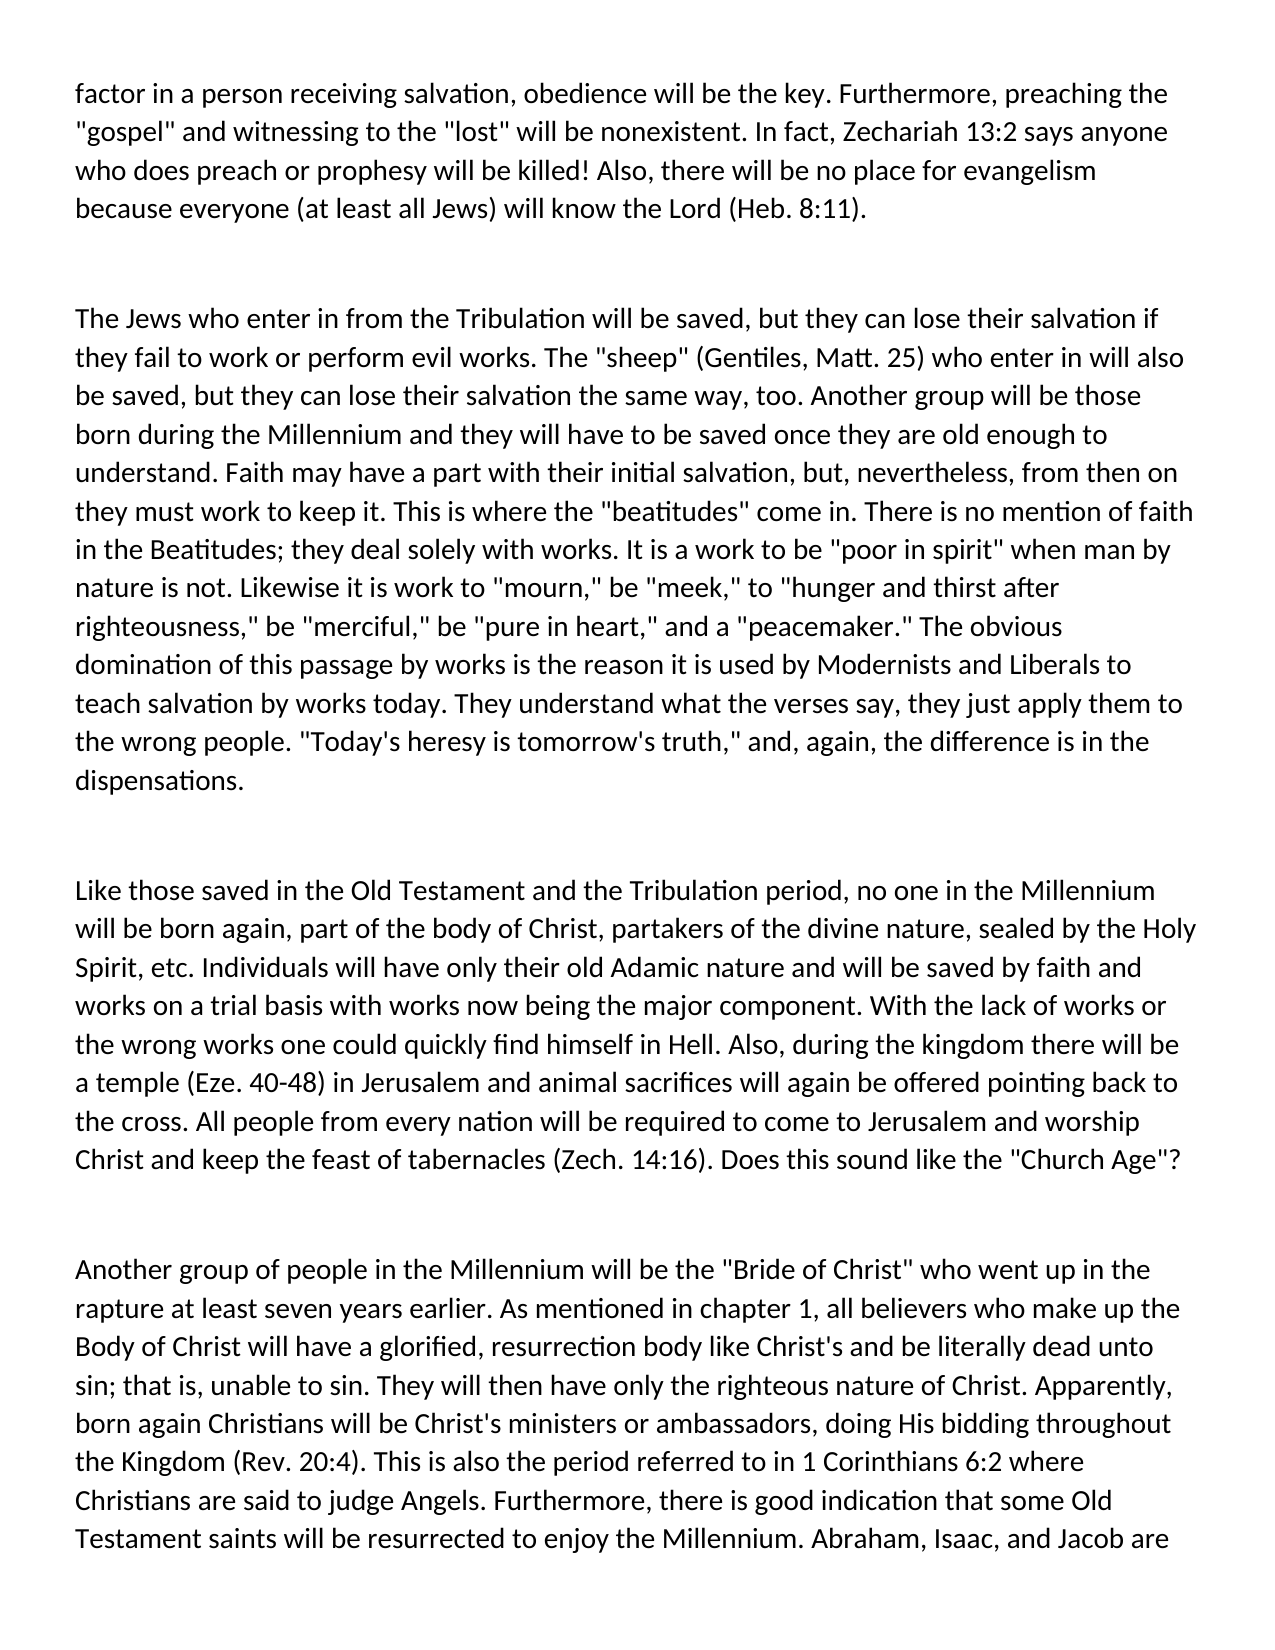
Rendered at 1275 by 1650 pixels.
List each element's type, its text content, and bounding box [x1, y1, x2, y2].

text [75, 1251, 1200, 1556]
text Like those saved in the Old Testament and the Tribulation period, no one in the Millennium will be born again, part of the body of Christ, partakers of the divine nature, sealed by the Holy Spirit, etc. Individuals will have only their old Adamic nature and will be saved by faith and works on a trial basis with works now being the major component. With the lack of works or the wrong works one could quickly find himself in Hell. Also, during the kingdom there will be a temple (Eze. 40-48) in Jerusalem and animal sacrifices will again be offered pointing back to the cross. All people from every nation will be required to come to Jerusalem and worship Christ and keep the feast of tabernacles (Zech. 14:16). Does this sound like the "Church Age"? [75, 872, 1200, 1177]
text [75, 75, 1200, 226]
text The Jews who enter in from the Tribulation will be saved, but they can lose their salvation if they fail to work or perform evil works. The "sheep" (Gentiles, Matt. 25) who enter in will also be saved, but they can lose their salvation the same way, too. Another group will be those born during the Millennium and they will have to be saved once they are old enough to understand. Faith may have a part with their initial salvation, but, nevertheless, from then on they must work to keep it. This is where the "beatitudes" come in. There is no mention of faith in the Beatitudes; they deal solely with works. It is a work to be "poor in spirit" when man by nature is not. Likewise it is work to "mourn," be "meek," to "hunger and thirst after righteousness," be "merciful," be "pure in heart," and a "peacemaker." The obvious domination of this passage by works is the reason it is used by Modernists and Liberals to teach salvation by works today. They understand what the verses say, they just apply them to the wrong people. "Today's heresy is tomorrow's truth," and, again, the difference is in the dispensations. [75, 301, 1200, 797]
